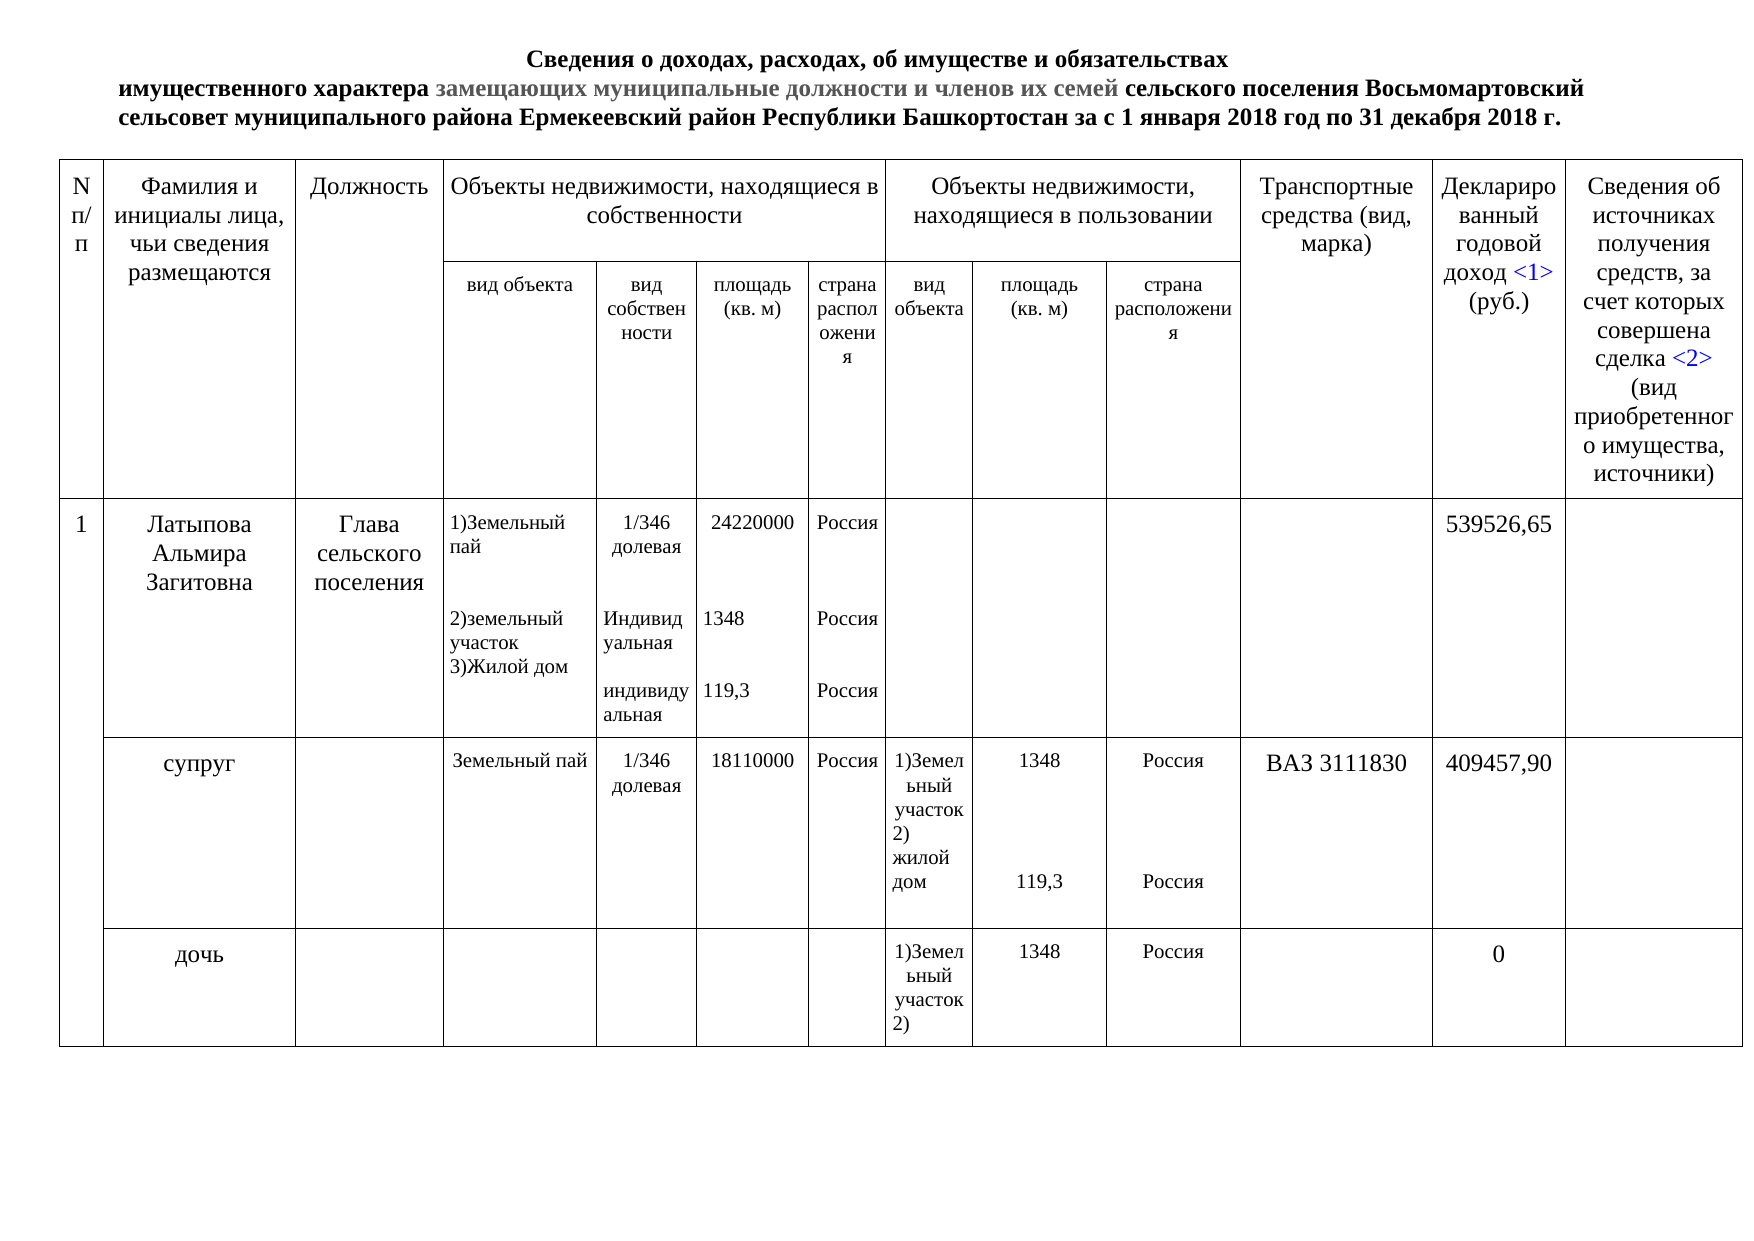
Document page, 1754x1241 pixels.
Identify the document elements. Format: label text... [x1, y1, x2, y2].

table_cell [809, 929, 885, 1046]
table_cell 18110000 [697, 738, 808, 927]
text Сведения о доходах, расходах, об имуществе и обязательствах [118, 44, 1636, 73]
table_cell Земельный пай [444, 738, 596, 927]
table_cell [886, 499, 972, 737]
table_cell дочь [104, 929, 295, 1046]
table_cell площадь (кв. м) [697, 262, 808, 498]
table_cell вид объекта [886, 262, 972, 498]
table_cell [296, 929, 443, 1046]
table_cell супруг [104, 738, 295, 927]
table_cell 1/346 долевая [597, 738, 696, 927]
table_cell 0 [1433, 929, 1565, 1046]
table_cell Россия Россия [1107, 929, 1240, 1046]
table_cell 1348 119,3 [973, 929, 1106, 1046]
table_header Транспортные средства (вид, марка) [1241, 160, 1432, 498]
table_cell [1566, 738, 1742, 927]
table_cell 1)Земельный участок 2) жилой дом [886, 738, 972, 927]
table_cell 1348 119,3 [973, 738, 1106, 927]
table_header N п/п [60, 160, 103, 498]
table_cell Глава сельского поселения [296, 499, 443, 737]
table_cell [597, 929, 696, 1046]
table_cell Латыпова Альмира Загитовна [104, 499, 295, 737]
table_cell 539526,65 [1433, 499, 1565, 737]
table_cell Россия Россия [1107, 738, 1240, 927]
table_cell вид объекта [444, 262, 596, 498]
table_cell 409457,90 [1433, 738, 1565, 927]
table_header Объекты недвижимости, находящиеся в пользовании [886, 160, 1240, 261]
table_cell [1107, 499, 1240, 737]
table_cell 1)Земельный пай 2)земельный участок 3)Жилой дом [444, 499, 596, 737]
table_header Фамилия и инициалы лица, чьи сведения размещаются [104, 160, 295, 498]
table_cell [296, 738, 443, 927]
table_cell [1566, 929, 1742, 1046]
table_cell вид собствен ности [597, 262, 696, 498]
table_cell [1566, 499, 1742, 737]
table_header Должность [296, 160, 443, 498]
table_cell [1241, 929, 1432, 1046]
table_header Декларированный годовой доход <1> (руб.) [1433, 160, 1565, 498]
table_cell [973, 499, 1106, 737]
table_header Сведения об источниках получения средств, за счет которых совершена сделка <2> (вид приобретенного имущества, источники) [1566, 160, 1742, 498]
table_cell страна расположения [809, 262, 885, 498]
table_cell [444, 929, 596, 1046]
table_cell площадь (кв. м) [973, 262, 1106, 498]
table_cell 1/346 долевая Индивидуальная индивидуальная [597, 499, 696, 737]
table_cell Россия [809, 738, 885, 927]
table_header Объекты недвижимости, находящиеся в собственности [444, 160, 885, 261]
table_cell 1 [60, 499, 103, 1046]
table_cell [886, 929, 972, 1046]
text имущественного характера замещающих муниципальные должности и членов их семей сельского поселения Восьмомартовский сельсовет муниципального района Ермекеевский район Республики Башкортостан за с 1 января 2018 год по 31 декабря 2018 г. [118, 73, 1636, 131]
table_cell 24220000 1348 119,3 [697, 499, 808, 737]
table_cell ВАЗ 3111830 [1241, 738, 1432, 927]
table_cell [1241, 499, 1432, 737]
table_cell [697, 929, 808, 1046]
table_cell Россия Россия Россия [809, 499, 885, 737]
table_cell страна расположения [1107, 262, 1240, 498]
